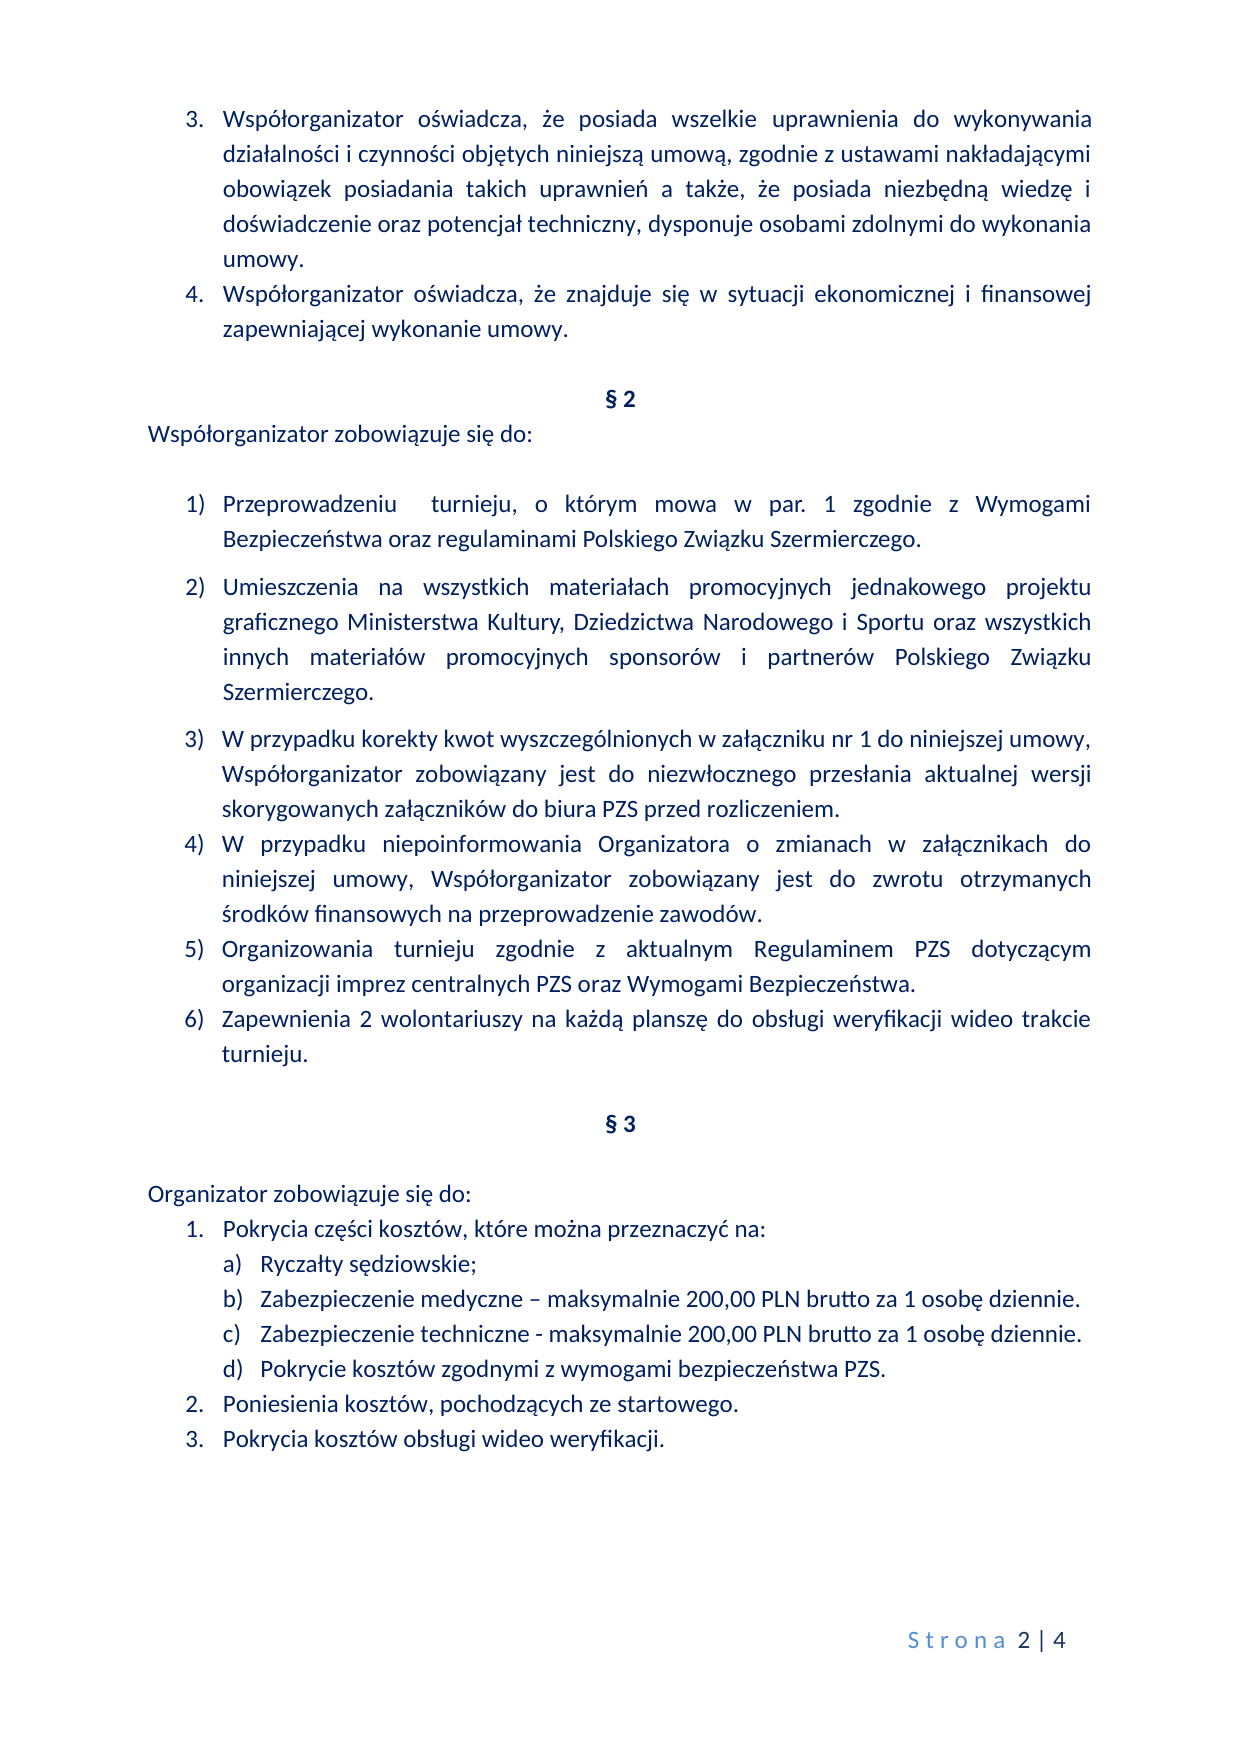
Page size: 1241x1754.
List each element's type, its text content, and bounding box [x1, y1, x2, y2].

list Zabezpieczenie medyczne – maksymalnie 200,00 PLN brutto za 1 osobę dziennie. [223, 1283, 1092, 1314]
list W przypadku niepoinformowania Organizatora o zmianach w załącznikach do niniejszej umowy, Współorganizator zobowiązany jest do zwrotu otrzymanych środków finansowych na przeprowadzenie zawodów. [184, 828, 1092, 929]
list Ryczałty sędziowskie; [223, 1248, 1092, 1279]
list Współorganizator oświadcza, że posiada wszelkie uprawnienia do wykonywania działalności i czynności objętych niniejszą umową, zgodnie z ustawami nakładającymi obowiązek posiadania takich uprawnień a także, że posiada niezbędną wiedzę i doświadczenie oraz potencjał techniczny, dysponuje osobami zdolnymi do wykonania umowy. [185, 103, 1092, 274]
text § 3 [148, 1108, 1092, 1139]
list Umieszczenia na wszystkich materiałach promocyjnych jednakowego projektu graficznego Ministerstwa Kultury, Dziedzictwa Narodowego i Sportu oraz wszystkich innych materiałów promocyjnych sponsorów i partnerów Polskiego Związku Szermierczego. [185, 571, 1092, 706]
list W przypadku korekty kwot wyszczególnionych w załączniku nr 1 do niniejszej umowy, Współorganizator zobowiązany jest do niezwłocznego przesłania aktualnej wersji skorygowanych załączników do biura PZS przed rozliczeniem. [184, 723, 1092, 824]
list Organizowania turnieju zgodnie z aktualnym Regulaminem PZS dotyczącym organizacji imprez centralnych PZS oraz Wymogami Bezpieczeństwa. [184, 933, 1092, 999]
list Poniesienia kosztów, pochodzących ze startowego. [185, 1388, 1092, 1419]
text Współorganizator zobowiązuje się do: [148, 418, 1092, 449]
list Pokrycie kosztów zgodnymi z wymogami bezpieczeństwa PZS. [223, 1353, 1092, 1384]
text Organizator zobowiązuje się do: [148, 1178, 1092, 1209]
list Przeprowadzeniu turnieju, o którym mowa w par. 1 zgodnie z Wymogami Bezpieczeństwa oraz regulaminami Polskiego Związku Szermierczego. [185, 488, 1092, 554]
list Zabezpieczenie techniczne - maksymalnie 200,00 PLN brutto za 1 osobę dziennie. [223, 1318, 1092, 1349]
list Współorganizator oświadcza, że znajduje się w sytuacji ekonomicznej i finansowej zapewniającej wykonanie umowy. [185, 278, 1092, 344]
list Zapewnienia 2 wolontariuszy na każdą planszę do obsługi weryfikacji wideo trakcie turnieju. [184, 1003, 1092, 1069]
list Pokrycia części kosztów, które można przeznaczyć na: [185, 1213, 1092, 1244]
text § 2 [148, 383, 1092, 414]
list Pokrycia kosztów obsługi wideo weryfikacji. [185, 1423, 1092, 1454]
